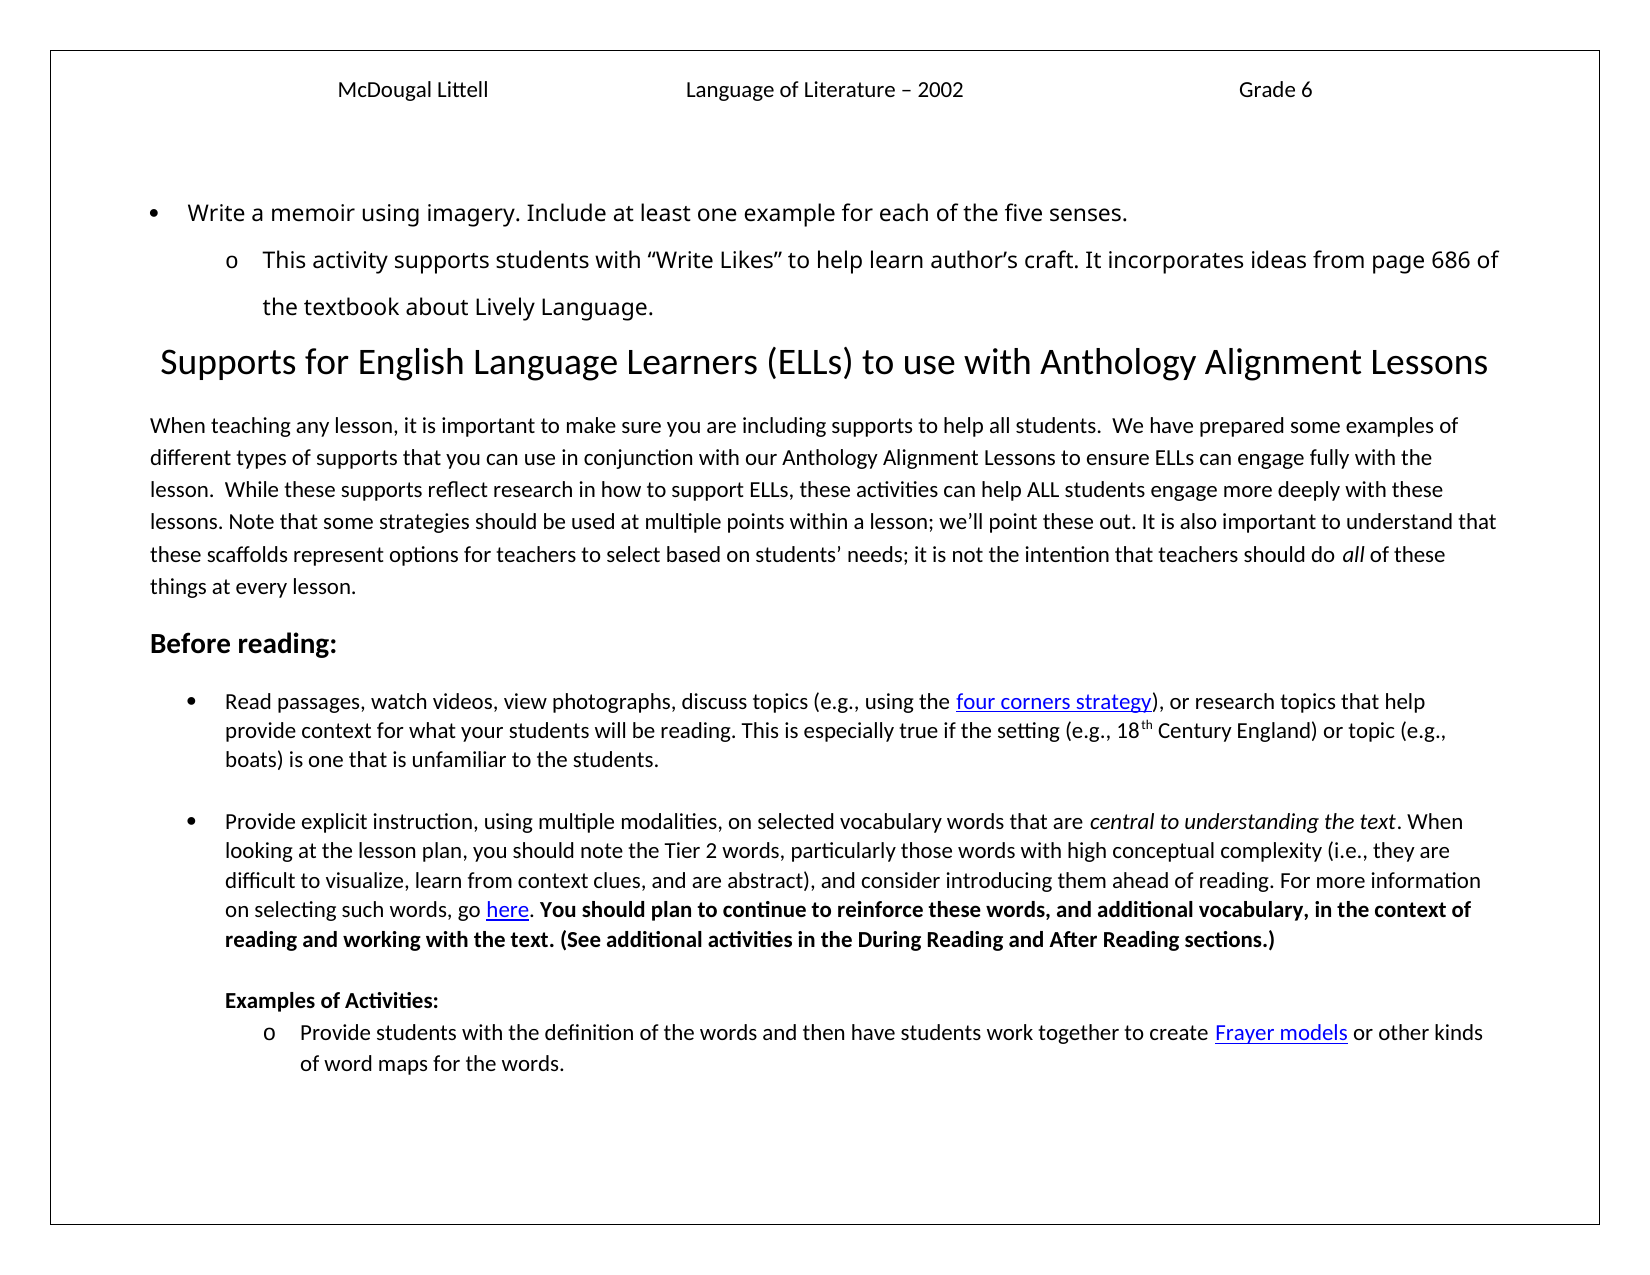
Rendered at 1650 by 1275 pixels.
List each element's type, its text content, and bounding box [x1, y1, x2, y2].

list Write a memoir using imagery. Include at least one example for each of the five senses. [150, 197, 1500, 228]
list Provide explicit instruction, using multiple modalities, on selected vocabulary words that are central to understanding the text. When looking at the lesson plan, you should note the Tier 2 words, particularly those words with high conceptual complexity (i.e., they are difficult to visualize, learn from context clues, and are abstract), and consider introducing them ahead of reading. For more information on selecting such words, go here. You should plan to continue to reinforce these words, and additional vocabulary, in the context of reading and working with the text. (See additional activities in the During Reading and After Reading sections.) [187, 807, 1500, 953]
text Supports for English Language Learners (ELLs) to use with Anthology Alignment Lessons [150, 338, 1500, 383]
list Read passages, watch videos, view photographs, discuss topics (e.g., using the four corners strategy), or research topics that help provide context for what your students will be reading. This is especially true if the setting (e.g., 18th Century England) or topic (e.g., boats) is one that is unfamiliar to the students. [187, 687, 1500, 774]
list Provide students with the definition of the words and then have students work together to create Frayer models or other kinds of word maps for the words. [262, 1018, 1500, 1077]
text Before reading: [150, 625, 1500, 661]
text When teaching any lesson, it is important to make sure you are including supports to help all students. We have prepared some examples of different types of supports that you can use in conjunction with our Anthology Alignment Lessons to ensure ELLs can engage fully with the lesson. While these supports reflect research in how to support ELLs, these activities can help ALL students engage more deeply with these lessons. Note that some strategies should be used at multiple points within a lesson; we’ll point these out. It is also important to understand that these scaffolds represent options for teachers to select based on students’ needs; it is not the intention that teachers should do all of these things at every lesson. [150, 411, 1500, 600]
list Examples of Activities: [225, 986, 1500, 1014]
list This activity supports students with “Write Likes” to help learn author’s craft. It incorporates ideas from page 686 of the textbook about Lively Language. [225, 244, 1500, 322]
